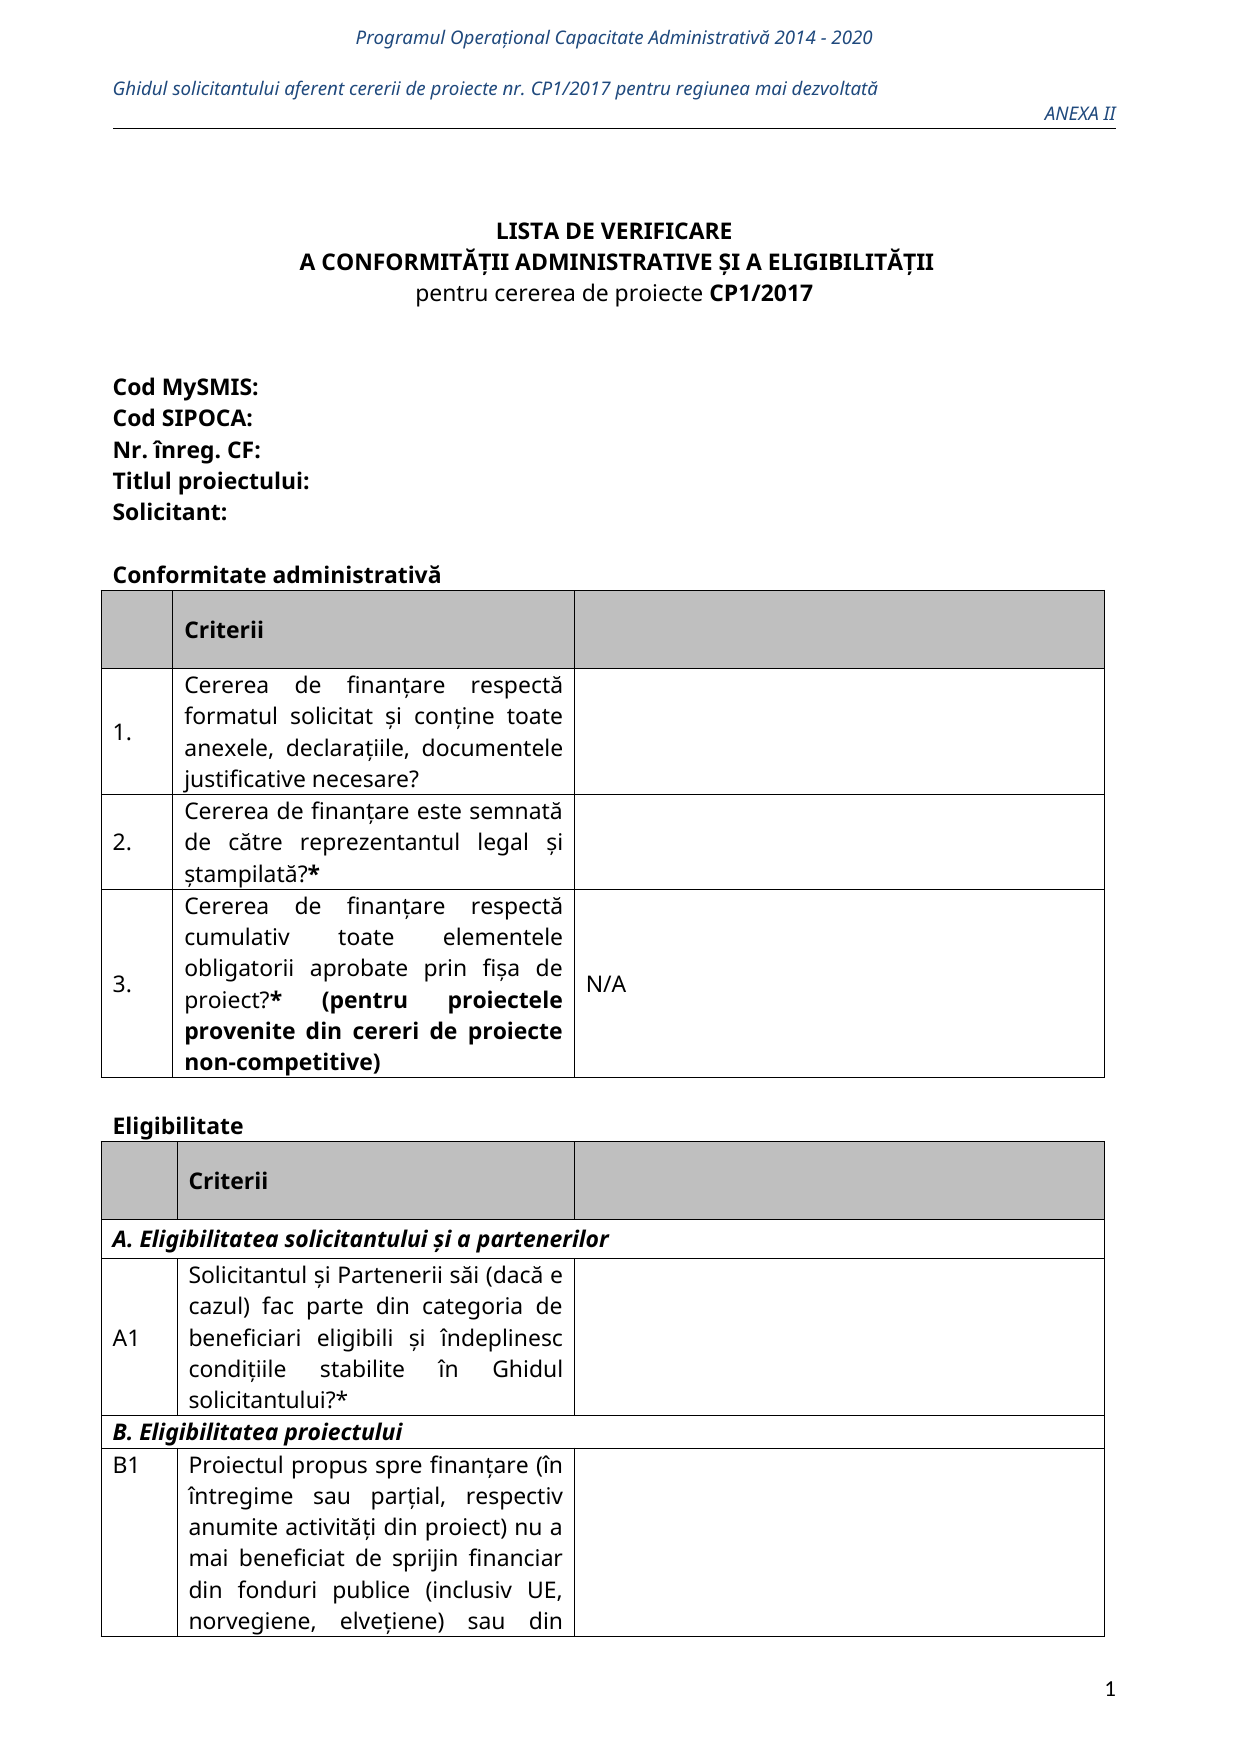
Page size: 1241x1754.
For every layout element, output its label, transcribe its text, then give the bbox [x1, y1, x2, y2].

table_cell Cererea de finanţare este semnată de către reprezentantul legal şi ştampilată?* [173, 795, 574, 889]
table_cell Cererea de finanţare respectă formatul solicitat și conține toate anexele, declarațiile, documentele justificative necesare? [173, 669, 574, 794]
table_cell B. Eligibilitatea proiectului [102, 1416, 1104, 1448]
table_cell Solicitantul și Partenerii săi (dacă e cazul) fac parte din categoria de beneficiari eligibili și îndeplinesc condițiile stabilite în Ghidul solicitantului?* [178, 1259, 574, 1415]
text A CONFORMITĂȚII ADMINISTRATIVE ȘI A ELIGIBILITĂȚII [112, 246, 1116, 277]
text Titlul proiectului: [112, 465, 1116, 496]
text Nr. înreg. CF: [112, 433, 1116, 465]
table_cell B1 [102, 1449, 177, 1636]
table_cell [575, 1449, 1104, 1636]
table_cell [178, 1449, 574, 1636]
table_cell Cererea de finanțare respectă cumulativ toate elementele obligatorii aprobate prin fișa de proiect?* (pentru proiectele provenite din cereri de proiecte non-competitive) [173, 890, 574, 1077]
table_header [102, 591, 172, 668]
table_cell N/A [575, 890, 1104, 1077]
table_header [575, 591, 1104, 668]
table_header Criterii [178, 1142, 574, 1219]
table_header [575, 1142, 1104, 1219]
text Cod MySMIS: [112, 371, 1116, 402]
table_cell A. Eligibilitatea solicitantului şi a partenerilor [102, 1220, 1104, 1258]
table_cell [575, 795, 1104, 889]
table_cell 1. [102, 669, 172, 794]
text LISTA DE VERIFICARE [112, 215, 1116, 246]
text Solicitant: [112, 496, 1116, 527]
table_cell [575, 669, 1104, 794]
table_header Criterii [173, 591, 574, 668]
table_header [102, 1142, 177, 1219]
text Cod SIPOCA: [112, 402, 1116, 433]
table_cell 3. [102, 890, 172, 1077]
text Conformitate administrativă [112, 558, 1116, 590]
text Eligibilitate [112, 1109, 1116, 1141]
table_cell [575, 1259, 1104, 1415]
table_cell A1 [102, 1259, 177, 1415]
text pentru cererea de proiecte CP1/2017 [112, 277, 1116, 308]
table_cell 2. [102, 795, 172, 889]
